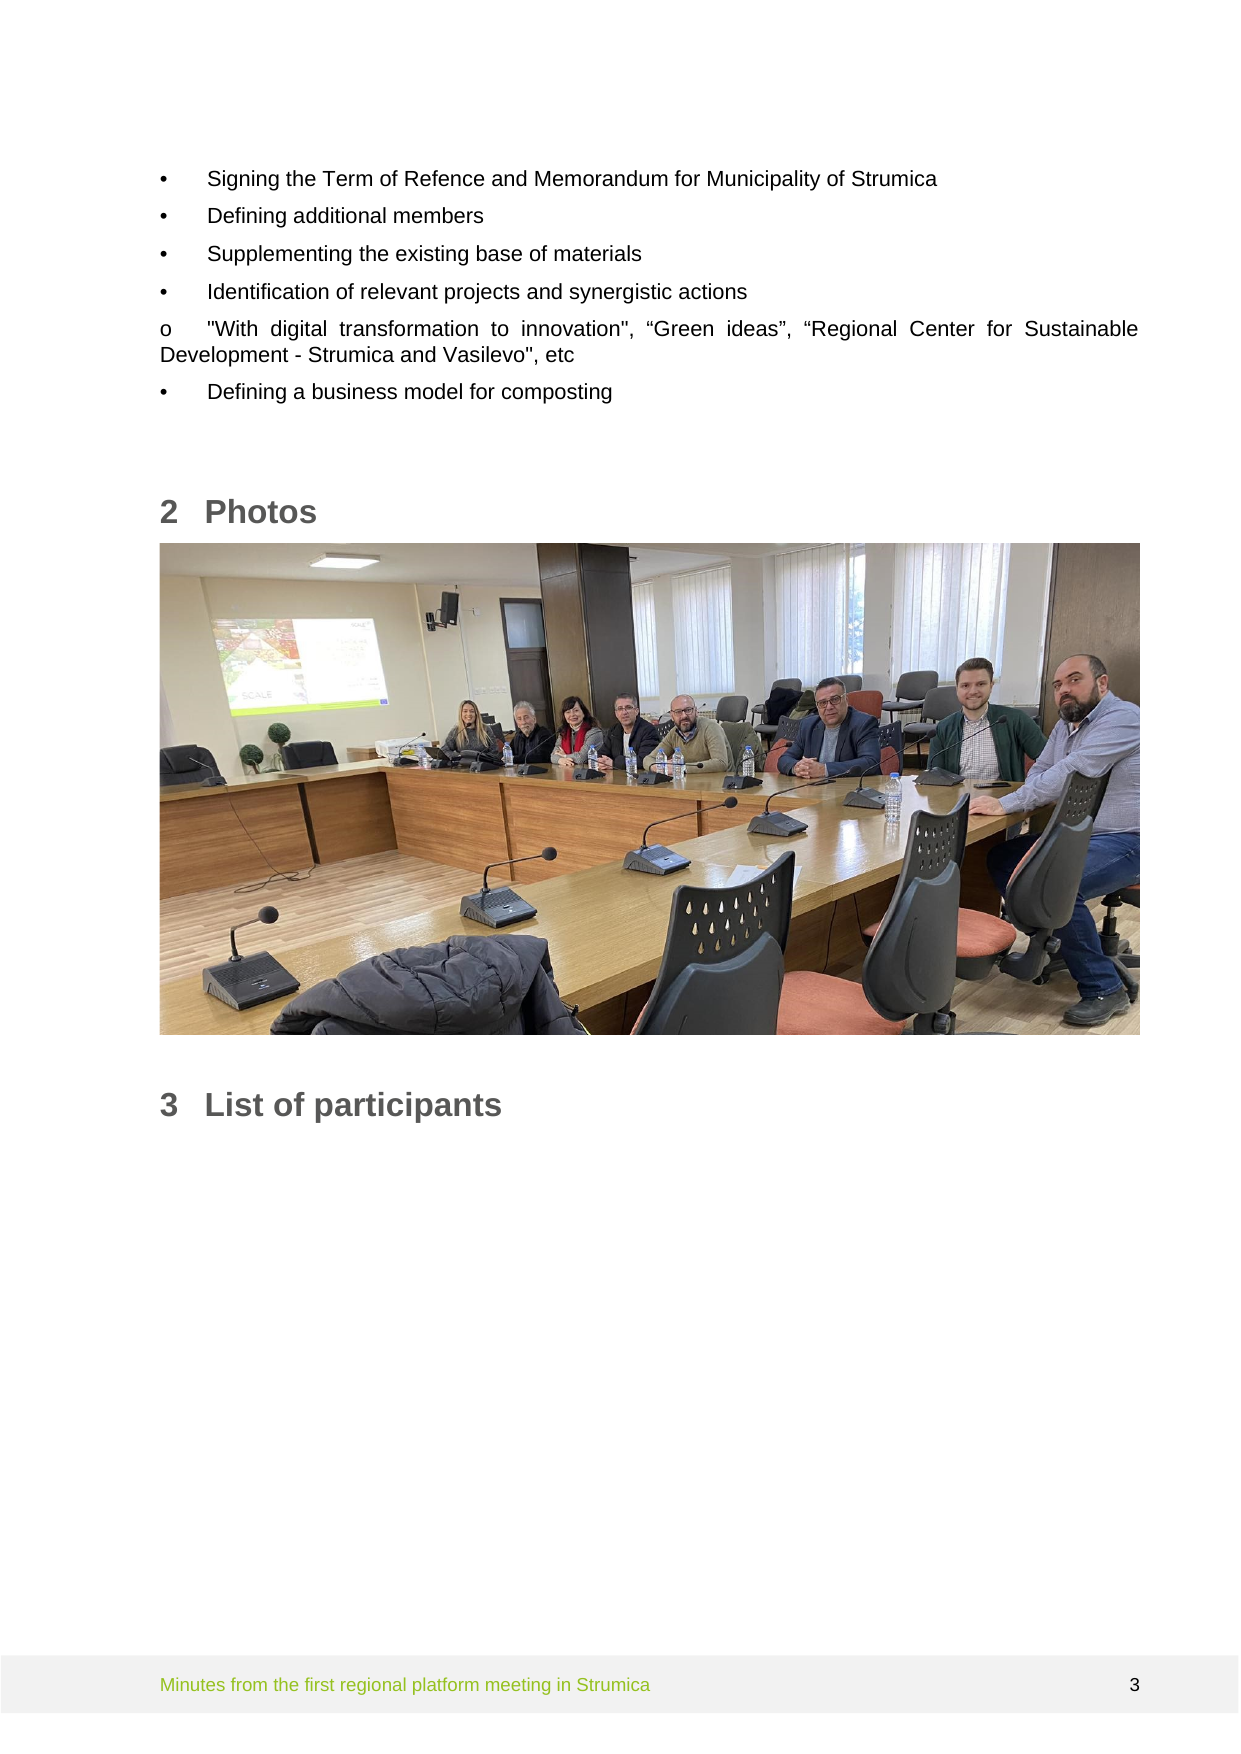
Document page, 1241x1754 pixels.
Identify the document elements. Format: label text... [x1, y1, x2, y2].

picture [159, 543, 1140, 1035]
text • Defining additional members [159, 203, 1140, 228]
text • Defining a business model for composting [159, 379, 1140, 404]
subtitle Photos [159, 492, 1140, 531]
text • Identification of relevant projects and synergistic actions [159, 278, 1140, 304]
text o "With digital transformation to innovation", “Green ideas”, “Regional Center for Sustainable Development - Strumica and Vasilevo", etc [159, 316, 1140, 367]
subtitle List of participants [159, 1085, 1140, 1123]
text • Supplementing the existing base of materials [159, 241, 1140, 266]
text • Signing the Term of Refence and Memorandum for Municipality of Strumica [159, 165, 1140, 191]
